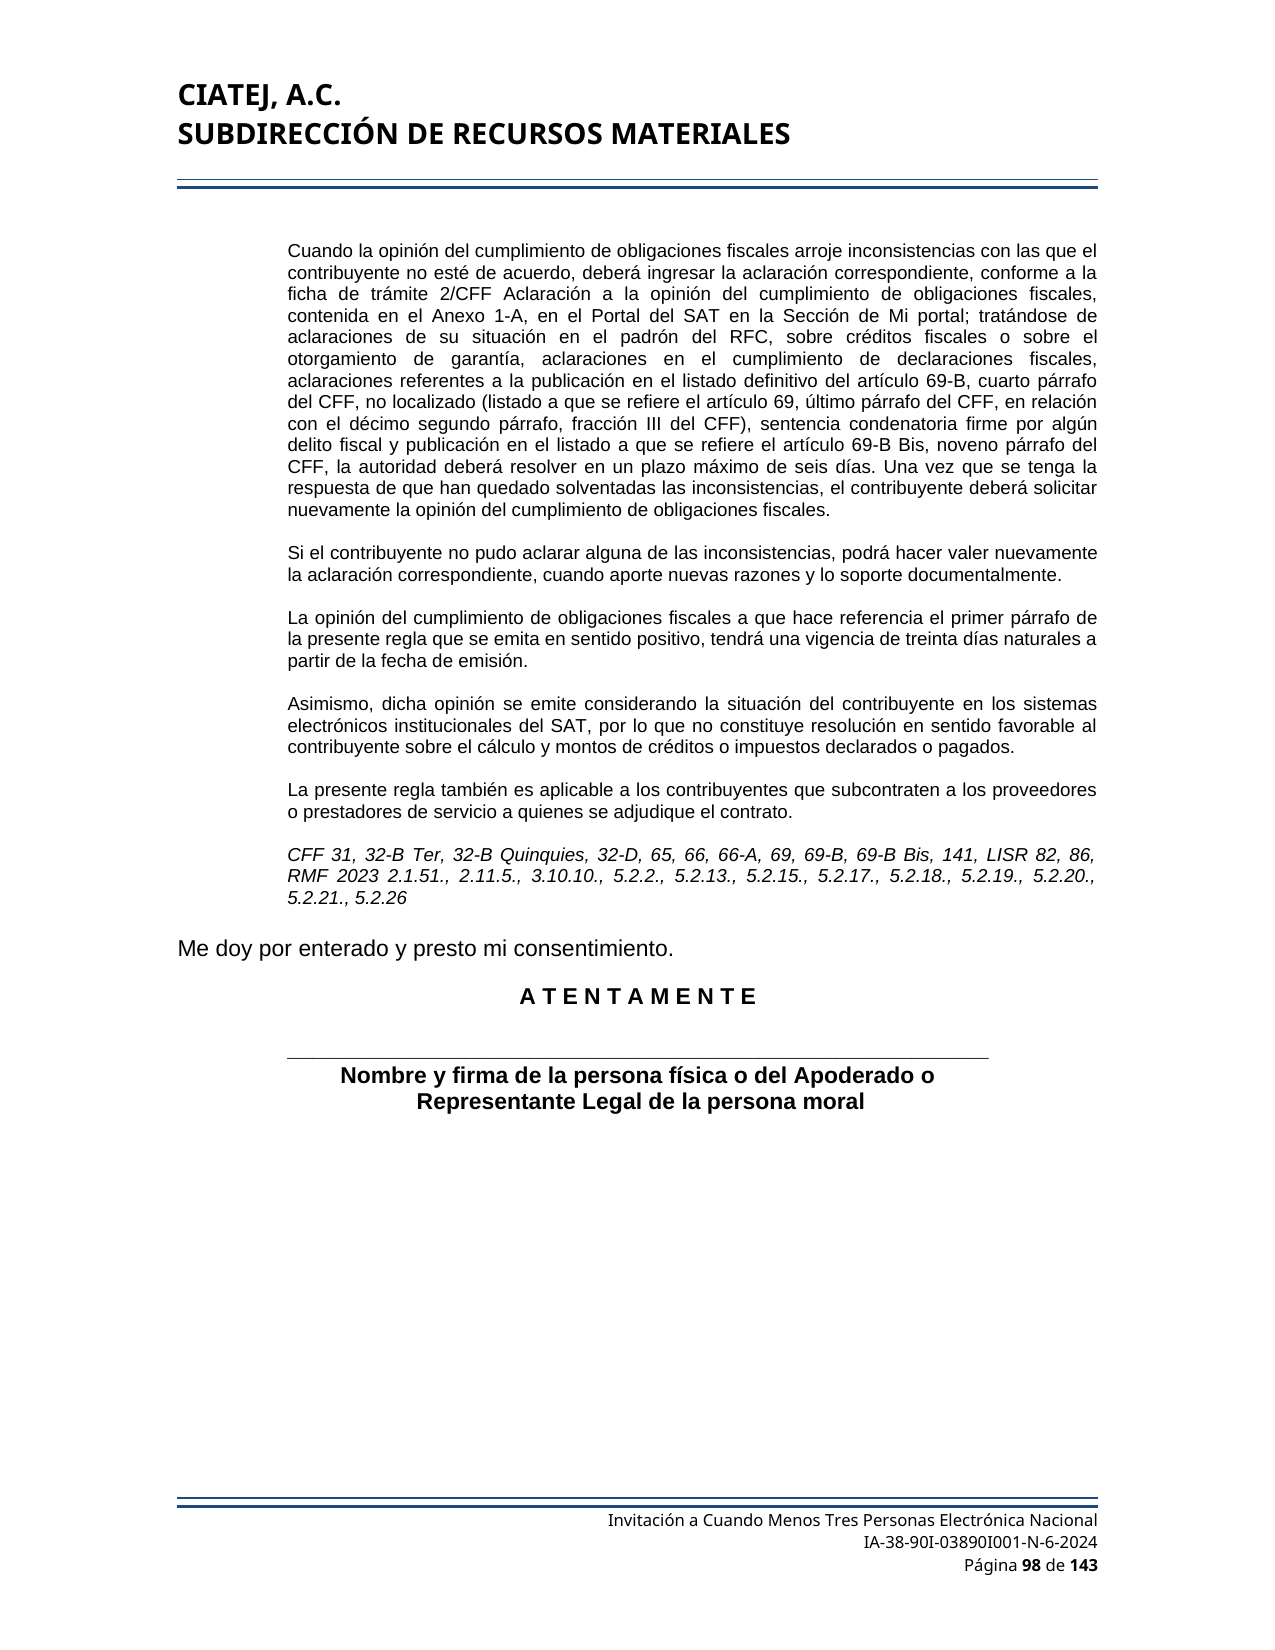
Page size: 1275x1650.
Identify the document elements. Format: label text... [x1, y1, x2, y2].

text La opinión del cumplimiento de obligaciones fiscales a que hace referencia el primer párrafo de la presente regla que se emita en sentido positivo, tendrá una vigencia de treinta días naturales a partir de la fecha de emisión. [287, 607, 1098, 671]
text Representante Legal de la persona moral [177, 1088, 1098, 1114]
text La presente regla también es aplicable a los contribuyentes que subcontraten a los proveedores o prestadores de servicio a quienes se adjudique el contrato. [287, 779, 1098, 822]
text Cuando la opinión del cumplimiento de obligaciones fiscales arroje inconsistencias con las que el contribuyente no esté de acuerdo, deberá ingresar la aclaración correspondiente, conforme a la ficha de trámite 2/CFF Aclaración a la opinión del cumplimiento de obligaciones fiscales, contenida en el Anexo 1-A, en el Portal del SAT en la Sección de Mi portal; tratándose de aclaraciones de su situación en el padrón del RFC, sobre créditos fiscales o sobre el otorgamiento de garantía, aclaraciones en el cumplimiento de declaraciones fiscales, aclaraciones referentes a la publicación en el listado definitivo del artículo 69-B, cuarto párrafo del CFF, no localizado (listado a que se refiere el artículo 69, último párrafo del CFF, en relación con el décimo segundo párrafo, fracción III del CFF), sentencia condenatoria firme por algún delito fiscal y publicación en el listado a que se refiere el artículo 69-B Bis, noveno párrafo del CFF, la autoridad deberá resolver en un plazo máximo de seis días. Una vez que se tenga la respuesta de que han quedado solventadas las inconsistencias, el contribuyente deberá solicitar nuevamente la opinión del cumplimiento de obligaciones fiscales. [287, 240, 1098, 520]
text Me doy por enterado y presto mi consentimiento. [177, 935, 1098, 961]
text _______________________________________________________ [177, 1035, 1098, 1062]
text A T E N T A M E N T E [177, 983, 1098, 1009]
text Si el contribuyente no pudo aclarar alguna de las inconsistencias, podrá hacer valer nuevamente la aclaración correspondiente, cuando aporte nuevas razones y lo soporte documentalmente. [287, 542, 1098, 585]
text Asimismo, dicha opinión se emite considerando la situación del contribuyente en los sistemas electrónicos institucionales del SAT, por lo que no constituye resolución en sentido favorable al contribuyente sobre el cálculo y montos de créditos o impuestos declarados o pagados. [287, 693, 1098, 757]
text CFF 31, 32-B Ter, 32-B Quinquies, 32-D, 65, 66, 66-A, 69, 69-B, 69-B Bis, 141, LISR 82, 86, RMF 2023 2.1.51., 2.11.5., 3.10.10., 5.2.2., 5.2.13., 5.2.15., 5.2.17., 5.2.18., 5.2.19., 5.2.20., 5.2.21., 5.2.26 [287, 844, 1098, 908]
text Nombre y firma de la persona física o del Apoderado o [177, 1062, 1098, 1088]
